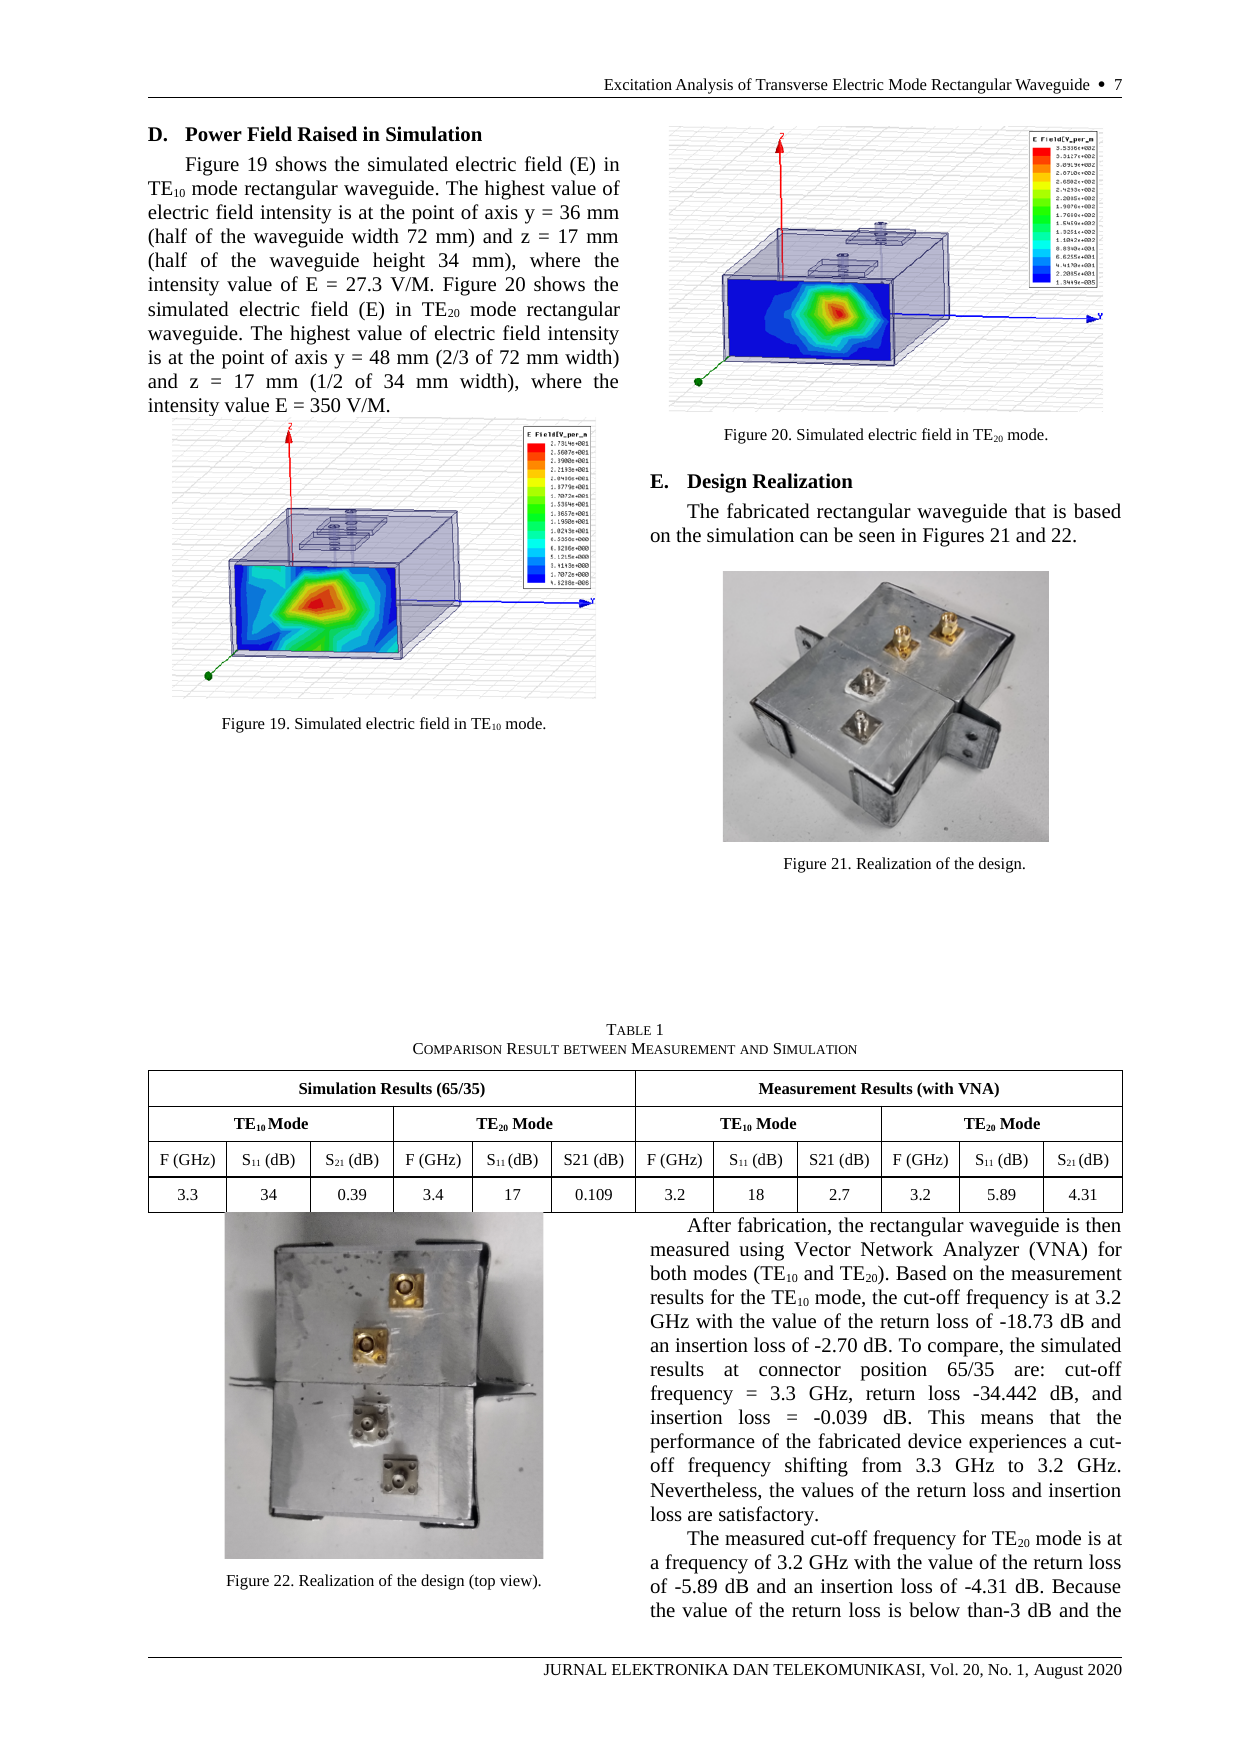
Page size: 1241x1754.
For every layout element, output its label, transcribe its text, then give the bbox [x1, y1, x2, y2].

table_cell 3.2 [882, 1178, 959, 1212]
table_cell F (GHz) [149, 1142, 226, 1176]
table_cell 0.39 [311, 1178, 393, 1212]
table_cell 2.7 [798, 1178, 881, 1212]
picture [171, 416, 597, 702]
table_cell 3.4 [394, 1178, 472, 1212]
table_cell 3.2 [636, 1178, 713, 1212]
table_header Measurement Results (with VNA) [636, 1071, 1122, 1106]
table_cell 34 [227, 1178, 310, 1212]
text The fabricated rectangular waveguide that is based on the simulation can be seen in Figures 21 and 22. [650, 499, 1122, 547]
table_cell S11 (dB) [714, 1142, 797, 1176]
picture [668, 121, 1104, 413]
text Figure 21. Realization of the design. [650, 854, 1122, 873]
table_cell 3.3 [149, 1178, 226, 1212]
text Figure 19. Simulated electric field in TE10 mode. [148, 714, 620, 733]
text Comparison Result between Measurement and Simulation [148, 1038, 1122, 1058]
text Figure 22. Realization of the design (top view). [148, 1571, 620, 1590]
table_cell F (GHz) [394, 1142, 472, 1176]
table_cell F (GHz) [882, 1142, 959, 1176]
list Design Realization [650, 469, 1122, 493]
text Figure 19 shows the simulated electric field (E) in TE10 mode rectangular waveguide. The highest value of electric field intensity is at the point of axis y = 36 mm (half of the waveguide width 72 mm) and z = 17 mm (half of the waveguide height 34 mm), where the intensity value of E = 27.3 V/M. Figure 20 shows the simulated electric field (E) in TE20 mode rectangular waveguide. The highest value of electric field intensity is at the point of axis y = 48 mm (2/3 of 72 mm width) and z = 17 mm (1/2 of 34 mm width), where the intensity value E = 350 V/M. [148, 152, 620, 417]
table_cell S21 (dB) [798, 1142, 881, 1176]
list Power Field Raised in Simulation [148, 122, 620, 146]
table_cell TE10 Mode [636, 1107, 881, 1141]
table_cell TE10 Mode [149, 1107, 393, 1141]
table_cell 0.109 [552, 1178, 635, 1212]
table_cell F (GHz) [636, 1142, 713, 1176]
text Table 1 [148, 1019, 1122, 1038]
table_header Simulation Results (65/35) [149, 1071, 635, 1106]
table_cell S21 (dB) [552, 1142, 635, 1176]
table_cell 18 [714, 1178, 797, 1212]
table_cell 5.89 [960, 1178, 1043, 1212]
picture [224, 1212, 544, 1559]
table_cell S11 (dB) [473, 1142, 551, 1176]
table_cell S11 (dB) [960, 1142, 1043, 1176]
table_cell TE20 Mode [394, 1107, 635, 1141]
text Figure 20. Simulated electric field in TE20 mode. [650, 425, 1122, 444]
table_cell S21 (dB) [1044, 1142, 1122, 1176]
table_cell S21 (dB) [311, 1142, 393, 1176]
picture [722, 571, 1049, 842]
table_cell S11 (dB) [227, 1142, 310, 1176]
table_cell 17 [473, 1178, 551, 1212]
table_cell 4.31 [1044, 1178, 1122, 1212]
text After fabrication, the rectangular waveguide is then measured using Vector Network Analyzer (VNA) for both modes (TE10 and TE20). Based on the measurement results for the TE10 mode, the cut-off frequency is at 3.2 GHz with the value of the return loss of -18.73 dB and an insertion loss of -2.70 dB. To compare, the simulated results at connector position 65/35 are: cut-off frequency = 3.3 GHz, return loss -34.442 dB, and insertion loss = -0.039 dB. This means that the performance of the fabricated device experiences a cut-off frequency shifting from 3.3 GHz to 3.2 GHz. Nevertheless, the values of the return loss and insertion loss are satisfactory. [650, 1213, 1122, 1526]
table_cell TE20 Mode [882, 1107, 1122, 1141]
